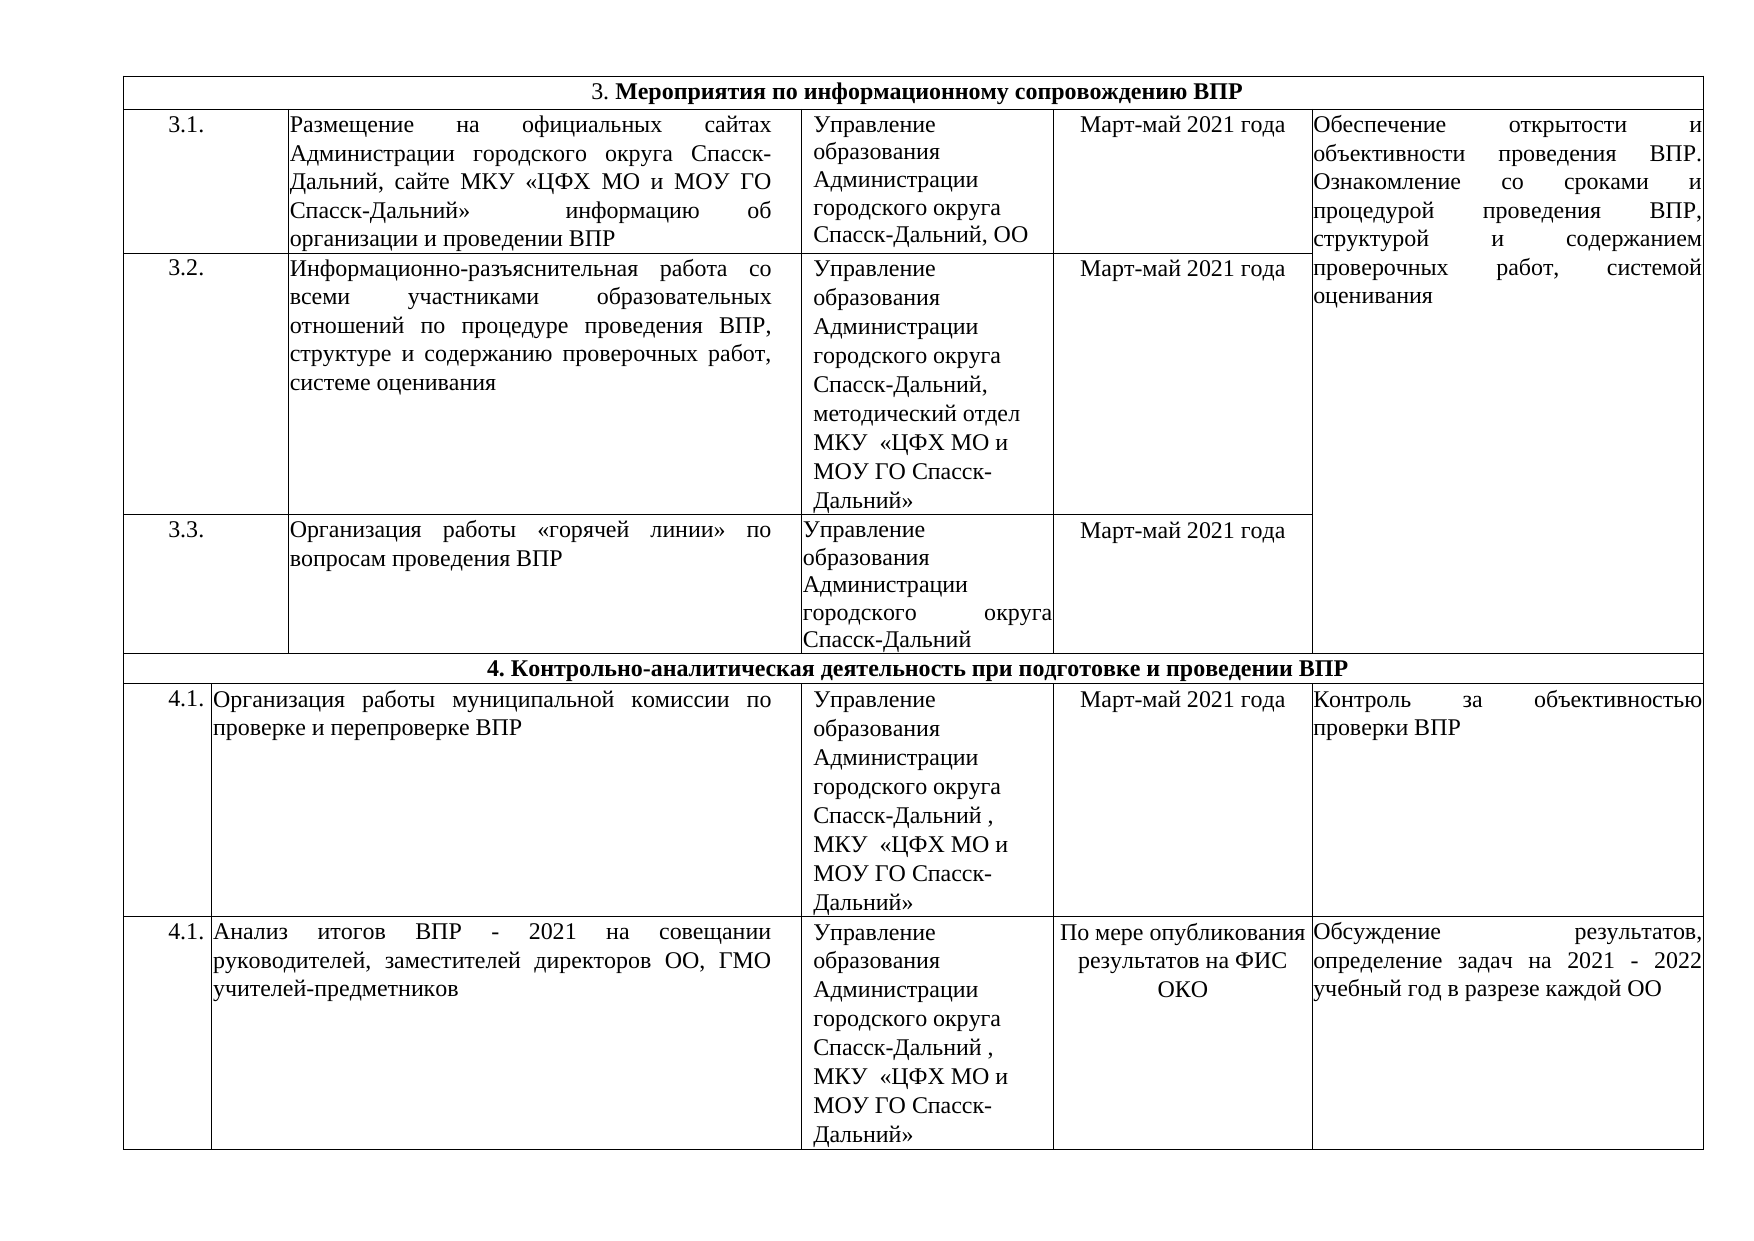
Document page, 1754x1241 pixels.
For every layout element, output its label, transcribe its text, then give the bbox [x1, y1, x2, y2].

table_cell Анализ итогов ВПР - 2021 на совещании руководителей, заместителей директоров ОО, ГМО учителей-предметников [212, 917, 801, 1148]
table_cell Управление образования Администрации городского округа Спасск-Дальний [802, 515, 1053, 653]
table_cell Обеспечение открытости и объективности проведения ВПР. Ознакомление со сроками и процедурой проведения ВПР, структурой и содержанием проверочных работ, системой оценивания [1313, 110, 1703, 653]
table_cell 4.1. [124, 684, 211, 916]
table_cell Контроль за объективностью проверки ВПР [1313, 684, 1703, 916]
table_cell 3.3. [124, 515, 288, 653]
table_cell Организация работы «горячей линии» по вопросам проведения ВПР [289, 515, 801, 653]
table_cell Март-май 2021 года [1054, 110, 1312, 252]
table_cell Март-май 2021 года [1054, 515, 1312, 653]
table_cell 4. Контрольно-аналитическая деятельность при подготовке и проведении ВПР [124, 654, 1703, 683]
table_cell Управление образования Администрации городского округа Спасск-Дальний , МКУ «ЦФХ МО и МОУ ГО Спасск-Дальний» [802, 684, 1053, 916]
table_cell 4.1. [124, 917, 211, 1148]
table_cell 3.2. [124, 254, 288, 514]
table_cell Обсуждение результатов, определение задач на 2021 - 2022 учебный год в разрезе каждой ОО [1313, 917, 1703, 1148]
table_cell Управление образования Администрации городского округа Спасск-Дальний , МКУ «ЦФХ МО и МОУ ГО Спасск-Дальний» [802, 917, 1053, 1148]
table_cell Управление образования Администрации городского округа Спасск-Дальний, ОО [802, 110, 1053, 252]
table_cell Март-май 2021 года [1054, 684, 1312, 916]
table_cell По мере опубликования результатов на ФИС ОКО [1054, 917, 1312, 1148]
table_cell Управление образования Администрации городского округа Спасск-Дальний, методический отдел МКУ «ЦФХ МО и МОУ ГО Спасск-Дальний» [802, 254, 1053, 514]
table_cell Размещение на официальных сайтах Администрации городского округа Спасск-Дальний, сайте МКУ «ЦФХ МО и МОУ ГО Спасск-Дальний» информацию об организации и проведении ВПР [289, 110, 801, 252]
table_header 3. Мероприятия по информационному сопровождению ВПР [124, 77, 1703, 109]
table_cell 3.1. [124, 110, 288, 252]
table_cell Март-май 2021 года [1054, 254, 1312, 514]
table_cell Организация работы муниципальной комиссии по проверке и перепроверке ВПР [212, 684, 801, 916]
table_cell Информационно-разъяснительная работа со всеми участниками образовательных отношений по процедуре проведения ВПР, структуре и содержанию проверочных работ, системе оценивания [289, 254, 801, 514]
